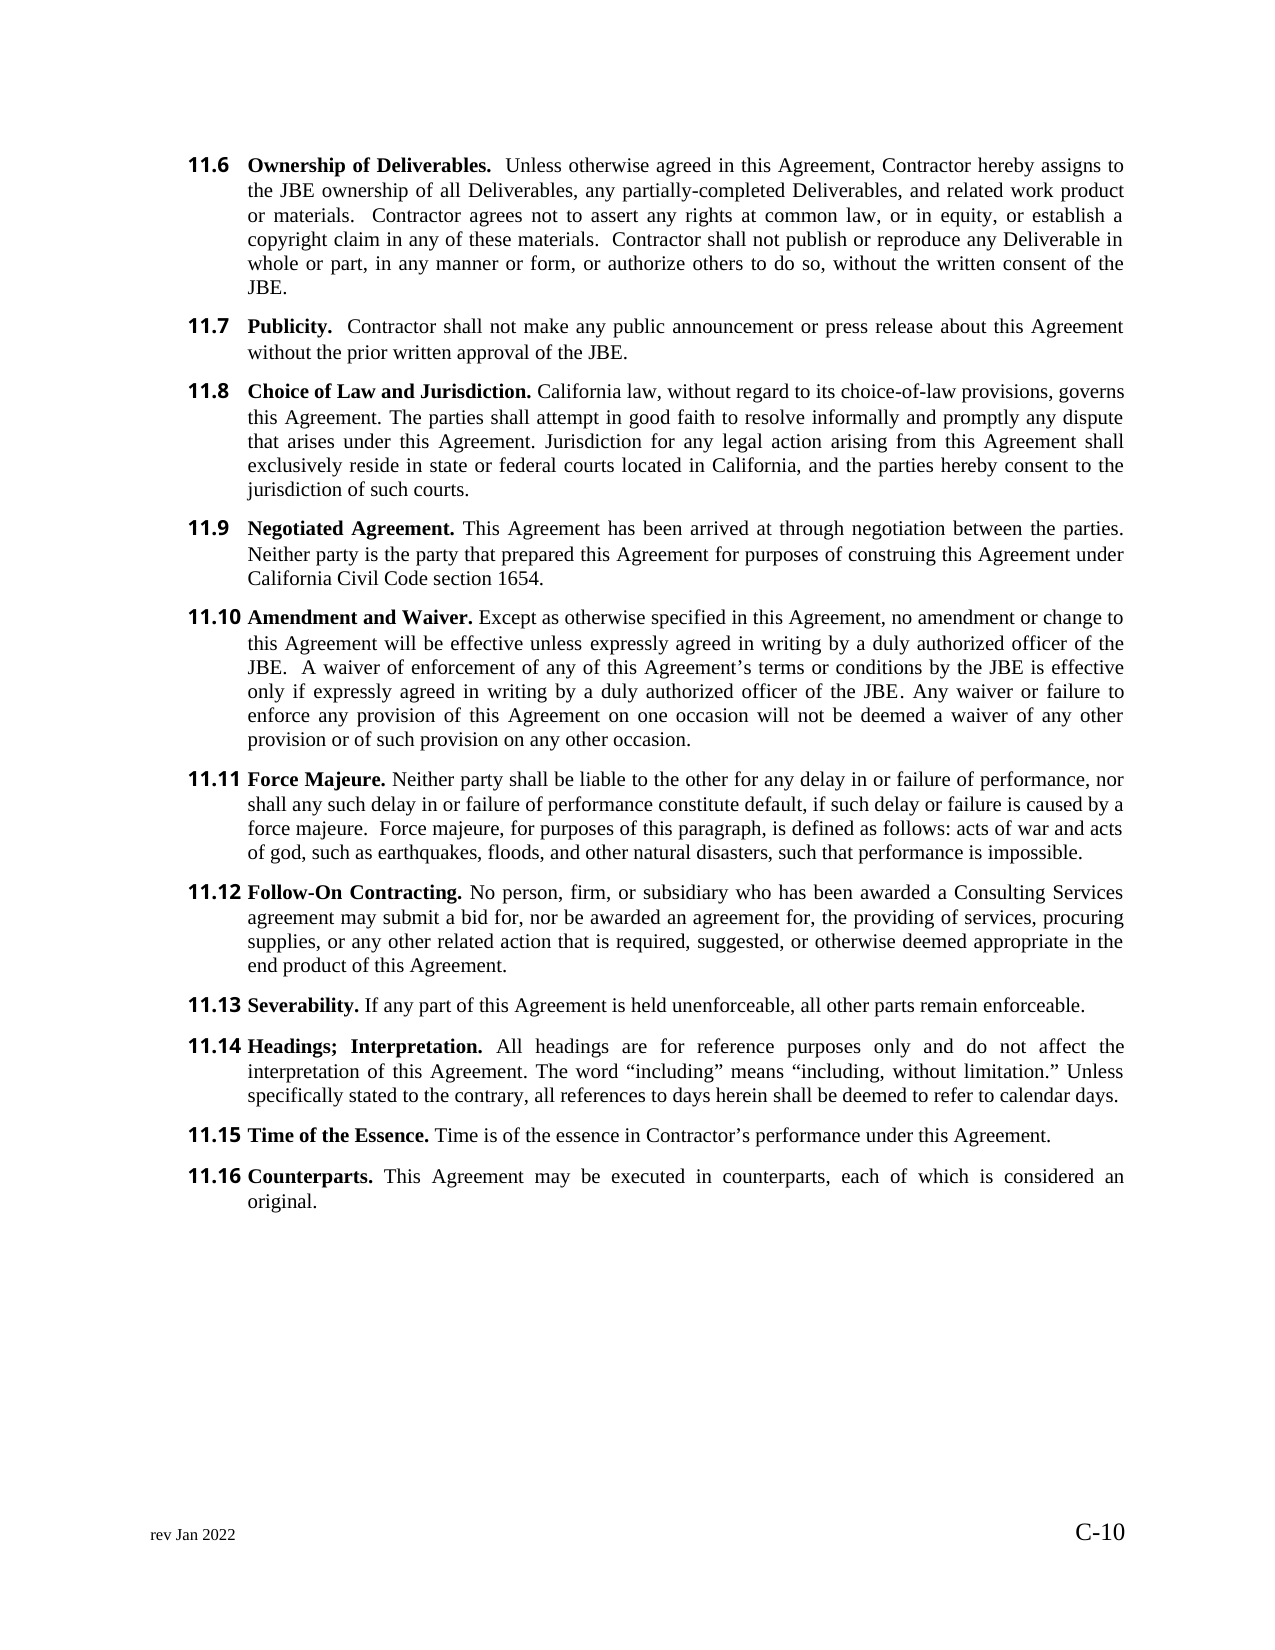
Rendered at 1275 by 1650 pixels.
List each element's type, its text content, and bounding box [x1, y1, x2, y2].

list Amendment and Waiver. Except as otherwise specified in this Agreement, no amendment or change to this Agreement will be effective unless expressly agreed in writing by a duly authorized officer of the JBE. A waiver of enforcement of any of this Agreement’s terms or conditions by the JBE is effective only if expressly agreed in writing by a duly authorized officer of the JBE. Any waiver or failure to enforce any provision of this Agreement on one occasion will not be deemed a waiver of any other provision or of such provision on any other occasion. [187, 602, 1125, 751]
list Time of the Essence. Time is of the essence in Contractor’s performance under this Agreement. [187, 1120, 1125, 1148]
list Publicity. Contractor shall not make any public announcement or press release about this Agreement without the prior written approval of the JBE. [187, 311, 1125, 364]
list Follow-On Contracting. No person, firm, or subsidiary who has been awarded a Consulting Services agreement may submit a bid for, nor be awarded an agreement for, the providing of services, procuring supplies, or any other related action that is required, suggested, or otherwise deemed appropriate in the end product of this Agreement. [187, 877, 1125, 977]
list Force Majeure. Neither party shall be liable to the other for any delay in or failure of performance, nor shall any such delay in or failure of performance constitute default, if such delay or failure is caused by a force majeure. Force majeure, for purposes of this paragraph, is defined as follows: acts of war and acts of god, such as earthquakes, floods, and other natural disasters, such that performance is impossible. [187, 764, 1125, 864]
list Negotiated Agreement. This Agreement has been arrived at through negotiation between the parties. Neither party is the party that prepared this Agreement for purposes of construing this Agreement under California Civil Code section 1654. [187, 513, 1125, 590]
list Ownership of Deliverables. Unless otherwise agreed in this Agreement, Contractor hereby assigns to the JBE ownership of all Deliverables, any partially-completed Deliverables, and related work product or materials. Contractor agrees not to assert any rights at common law, or in equity, or establish a copyright claim in any of these materials. Contractor shall not publish or reproduce any Deliverable in whole or part, in any manner or form, or authorize others to do so, without the written consent of the JBE. [187, 150, 1125, 299]
list Choice of Law and Jurisdiction. California law, without regard to its choice-of-law provisions, governs this Agreement. The parties shall attempt in good faith to resolve informally and promptly any dispute that arises under this Agreement. Jurisdiction for any legal action arising from this Agreement shall exclusively reside in state or federal courts located in California, and the parties hereby consent to the jurisdiction of such courts. [187, 376, 1125, 501]
list Counterparts. This Agreement may be executed in counterparts, each of which is considered an original. [187, 1161, 1125, 1213]
list Severability. If any part of this Agreement is held unenforceable, all other parts remain enforceable. [187, 990, 1125, 1018]
list Headings; Interpretation. All headings are for reference purposes only and do not affect the interpretation of this Agreement. The word “including” means “including, without limitation.” Unless specifically stated to the contrary, all references to days herein shall be deemed to refer to calendar days. [187, 1031, 1125, 1107]
